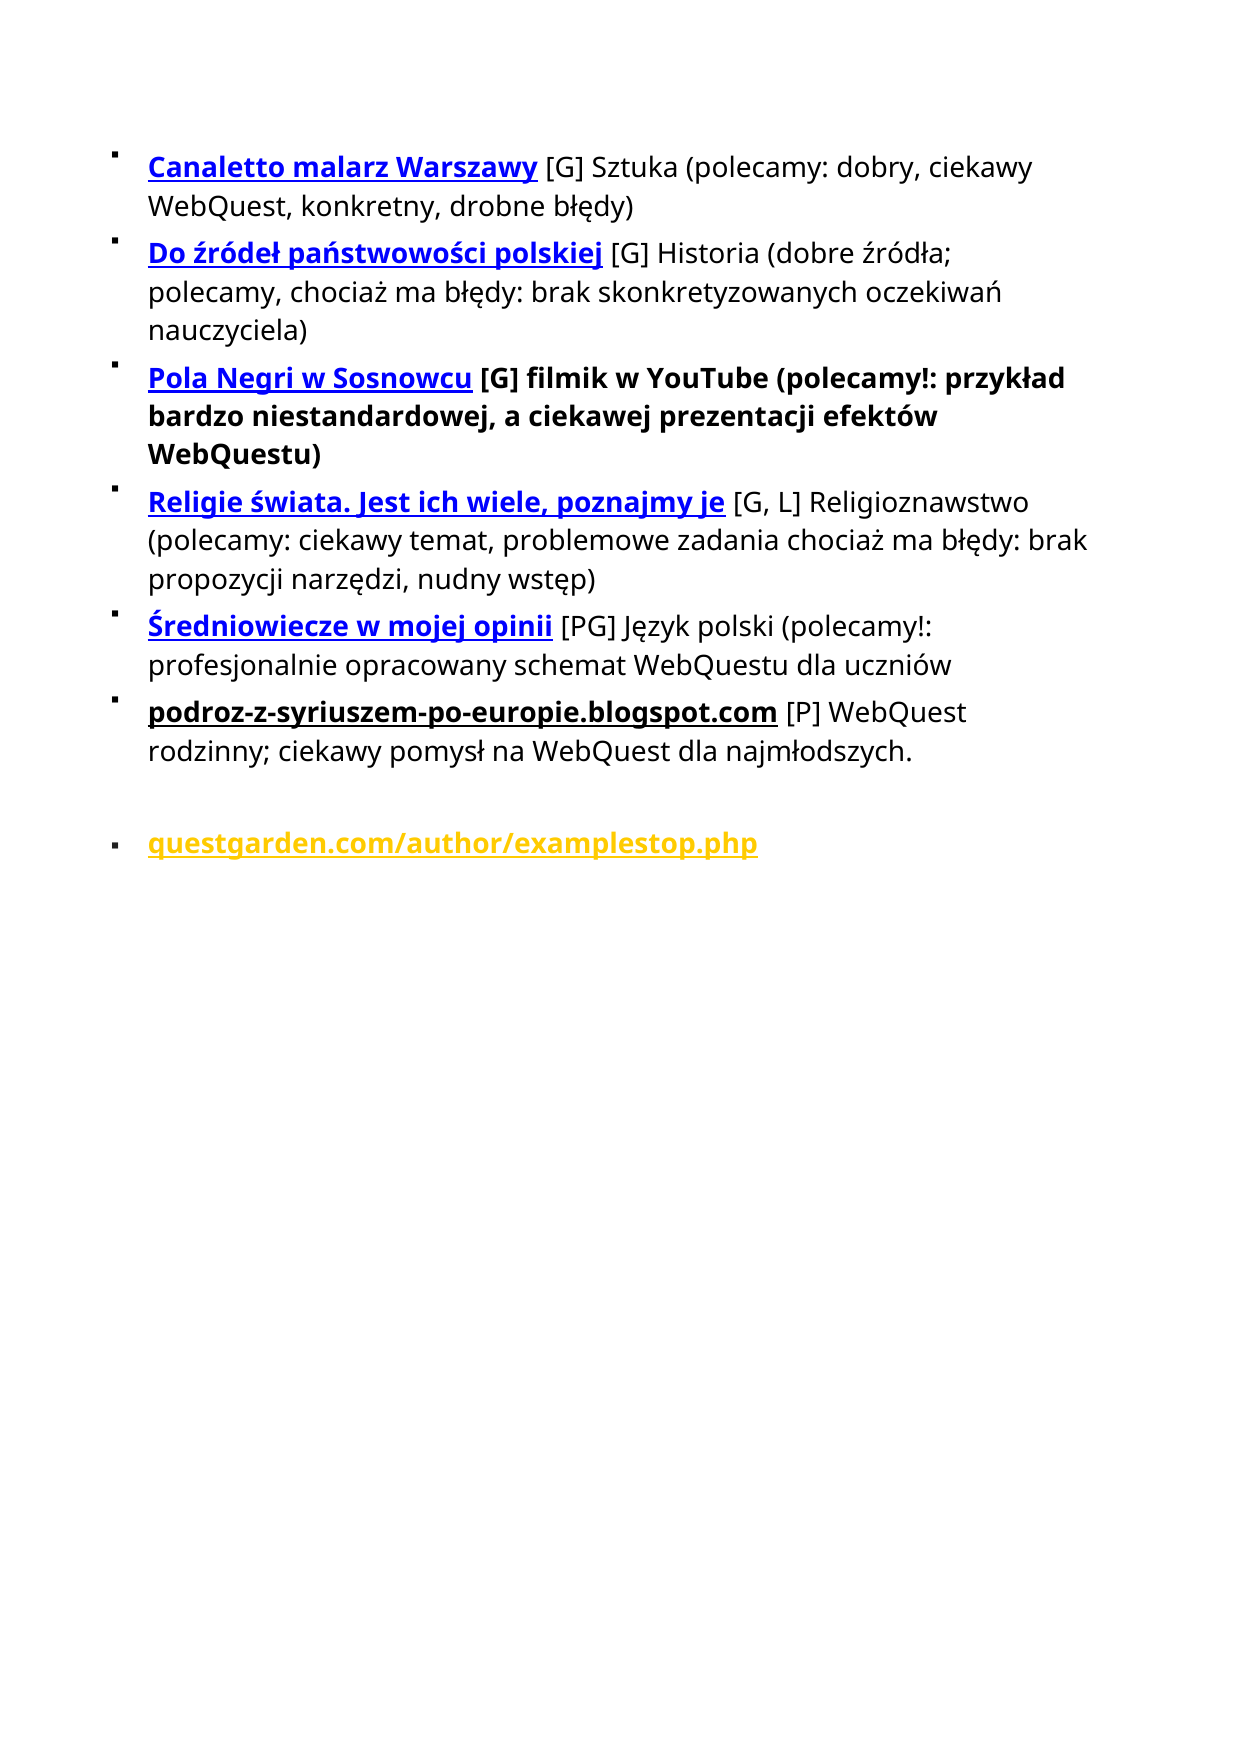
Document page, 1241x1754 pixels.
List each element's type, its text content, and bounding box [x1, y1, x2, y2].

list questgarden.com/author/examplestop.php [110, 823, 1093, 862]
list Canaletto malarz Warszawy [G] Sztuka (polecamy: dobry, ciekawy WebQuest, konkretny, drobne błędy) [110, 148, 1093, 224]
list Pola Negri w Sosnowcu [G] filmik w YouTube (polecamy!: przykład bardzo niestandardowej, a ciekawej prezentacji efektów WebQuestu) [110, 358, 1093, 473]
list Do źródeł państwowości polskiej [G] Historia (dobre źródła; polecamy, chociaż ma błędy: brak skonkretyzowanych oczekiwań nauczyciela) [110, 234, 1093, 349]
list podroz-z-syriuszem-po-europie.blogspot.com [P] WebQuest rodzinny; ciekawy pomysł na WebQuest dla najmłodszych. [110, 693, 1093, 769]
list Średniowiecze w mojej opinii [PG] Język polski (polecamy!: profesjonalnie opracowany schemat WebQuestu dla uczniów [110, 607, 1093, 683]
list Religie świata. Jest ich wiele, poznajmy je [G, L] Religioznawstwo (polecamy: ciekawy temat, problemowe zadania chociaż ma błędy: brak propozycji narzędzi, nudny wstęp) [110, 482, 1093, 597]
